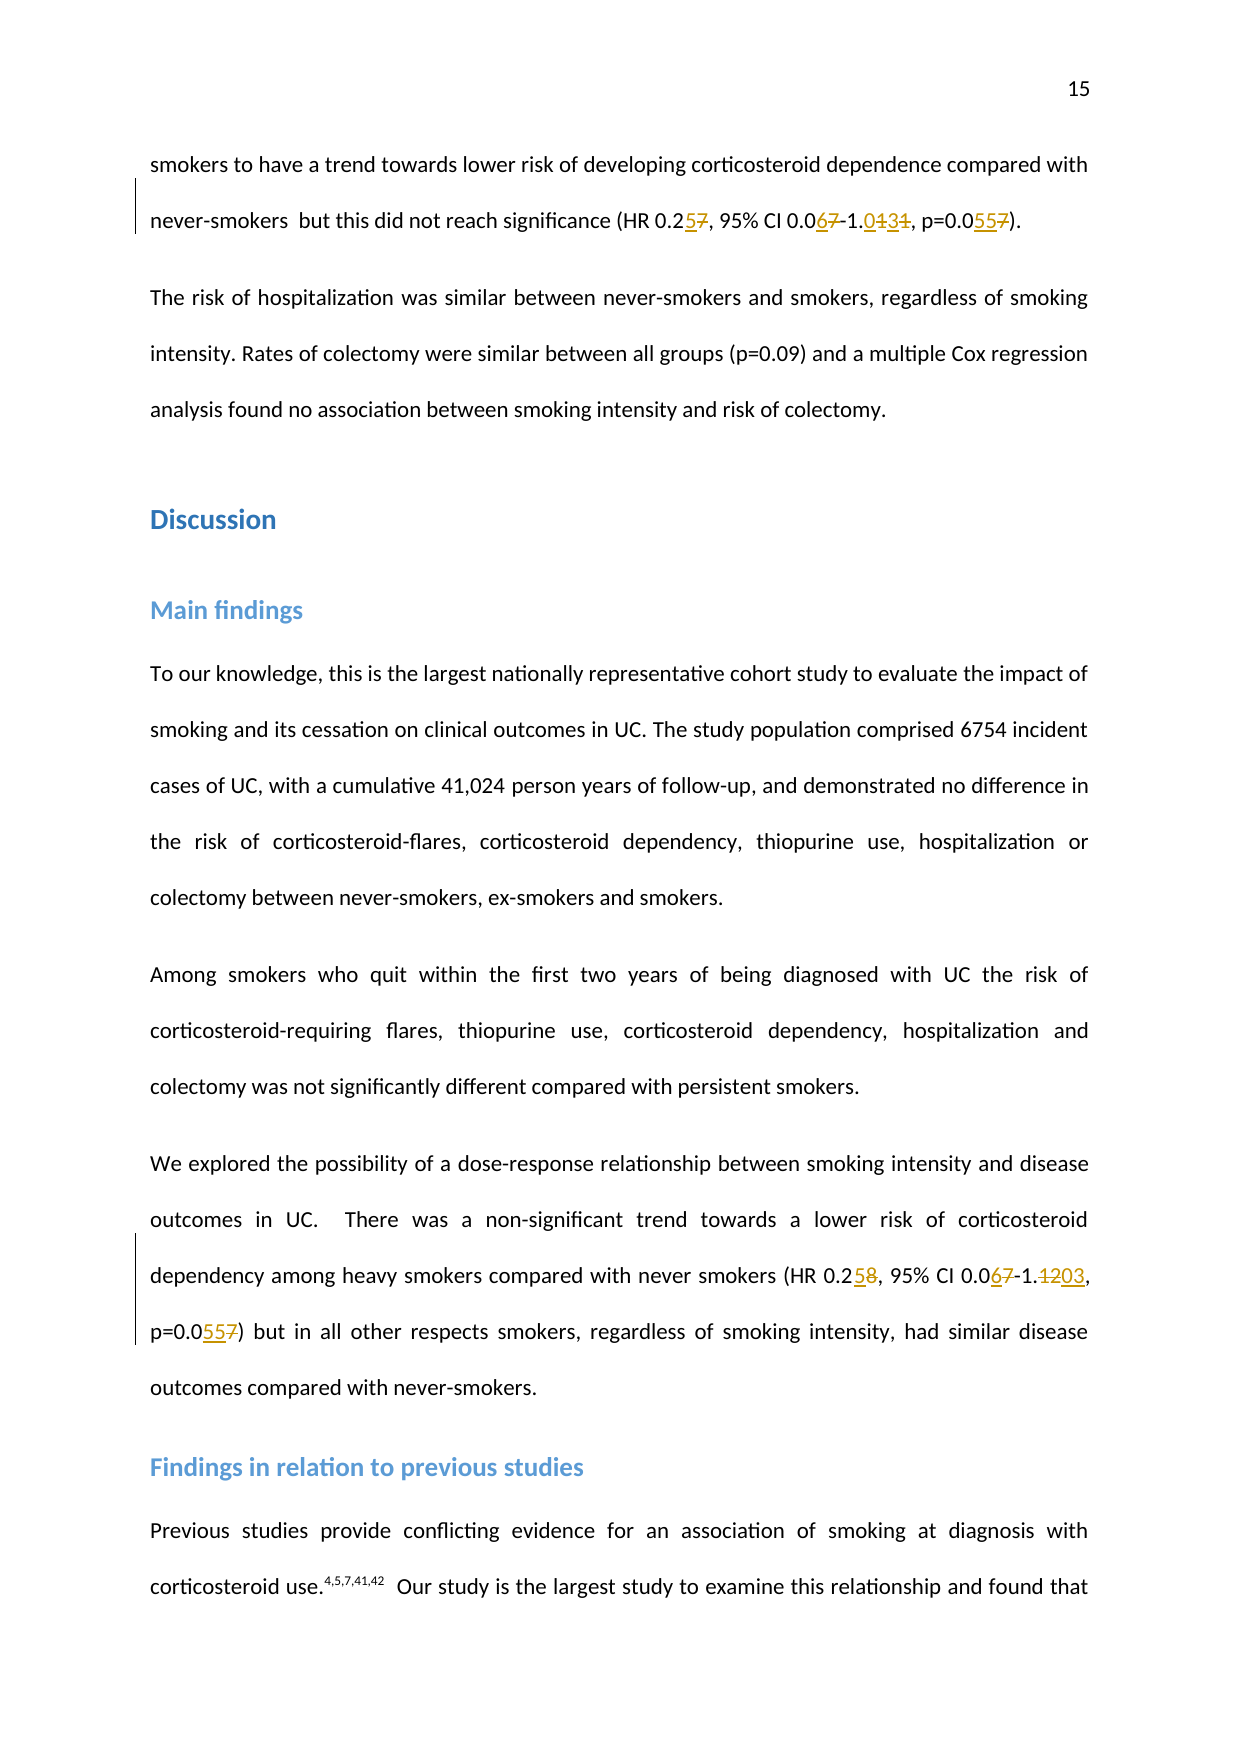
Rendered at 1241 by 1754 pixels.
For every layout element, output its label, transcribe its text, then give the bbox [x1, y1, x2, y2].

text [150, 1516, 1090, 1600]
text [150, 150, 1090, 234]
subtitle Findings in relation to previous studies [150, 1450, 1090, 1483]
subtitle Discussion [150, 501, 1090, 537]
text We explored the possibility of a dose-response relationship between smoking intensity and disease outcomes in UC. There was a non-significant trend towards a lower risk of corticosteroid dependency among heavy smokers compared with never smokers (HR 0.2, 95% CI 0.0-1., p=0.0) but in all other respects smokers, regardless of smoking intensity, had similar disease outcomes compared with never-smokers. [150, 1149, 1090, 1401]
subtitle Main findings [150, 593, 1090, 626]
text To our knowledge, this is the largest nationally representative cohort study to evaluate the impact of smoking and its cessation on clinical outcomes in UC. The study population comprised 6754 incident cases of UC, with a cumulative 41,024 person years of follow-up, and demonstrated no difference in the risk of corticosteroid-flares, corticosteroid dependency, thiopurine use, hospitalization or colectomy between never-smokers, ex-smokers and smokers. [150, 659, 1090, 911]
text Among smokers who quit within the first two years of being diagnosed with UC the risk of corticosteroid-requiring flares, thiopurine use, corticosteroid dependency, hospitalization and colectomy was not significantly different compared with persistent smokers. [150, 960, 1090, 1100]
text The risk of hospitalization was similar between never-smokers and smokers, regardless of smoking intensity. Rates of colectomy were similar between all groups (p=0.09) and a multiple Cox regression analysis found no association between smoking intensity and risk of colectomy. [150, 283, 1090, 423]
